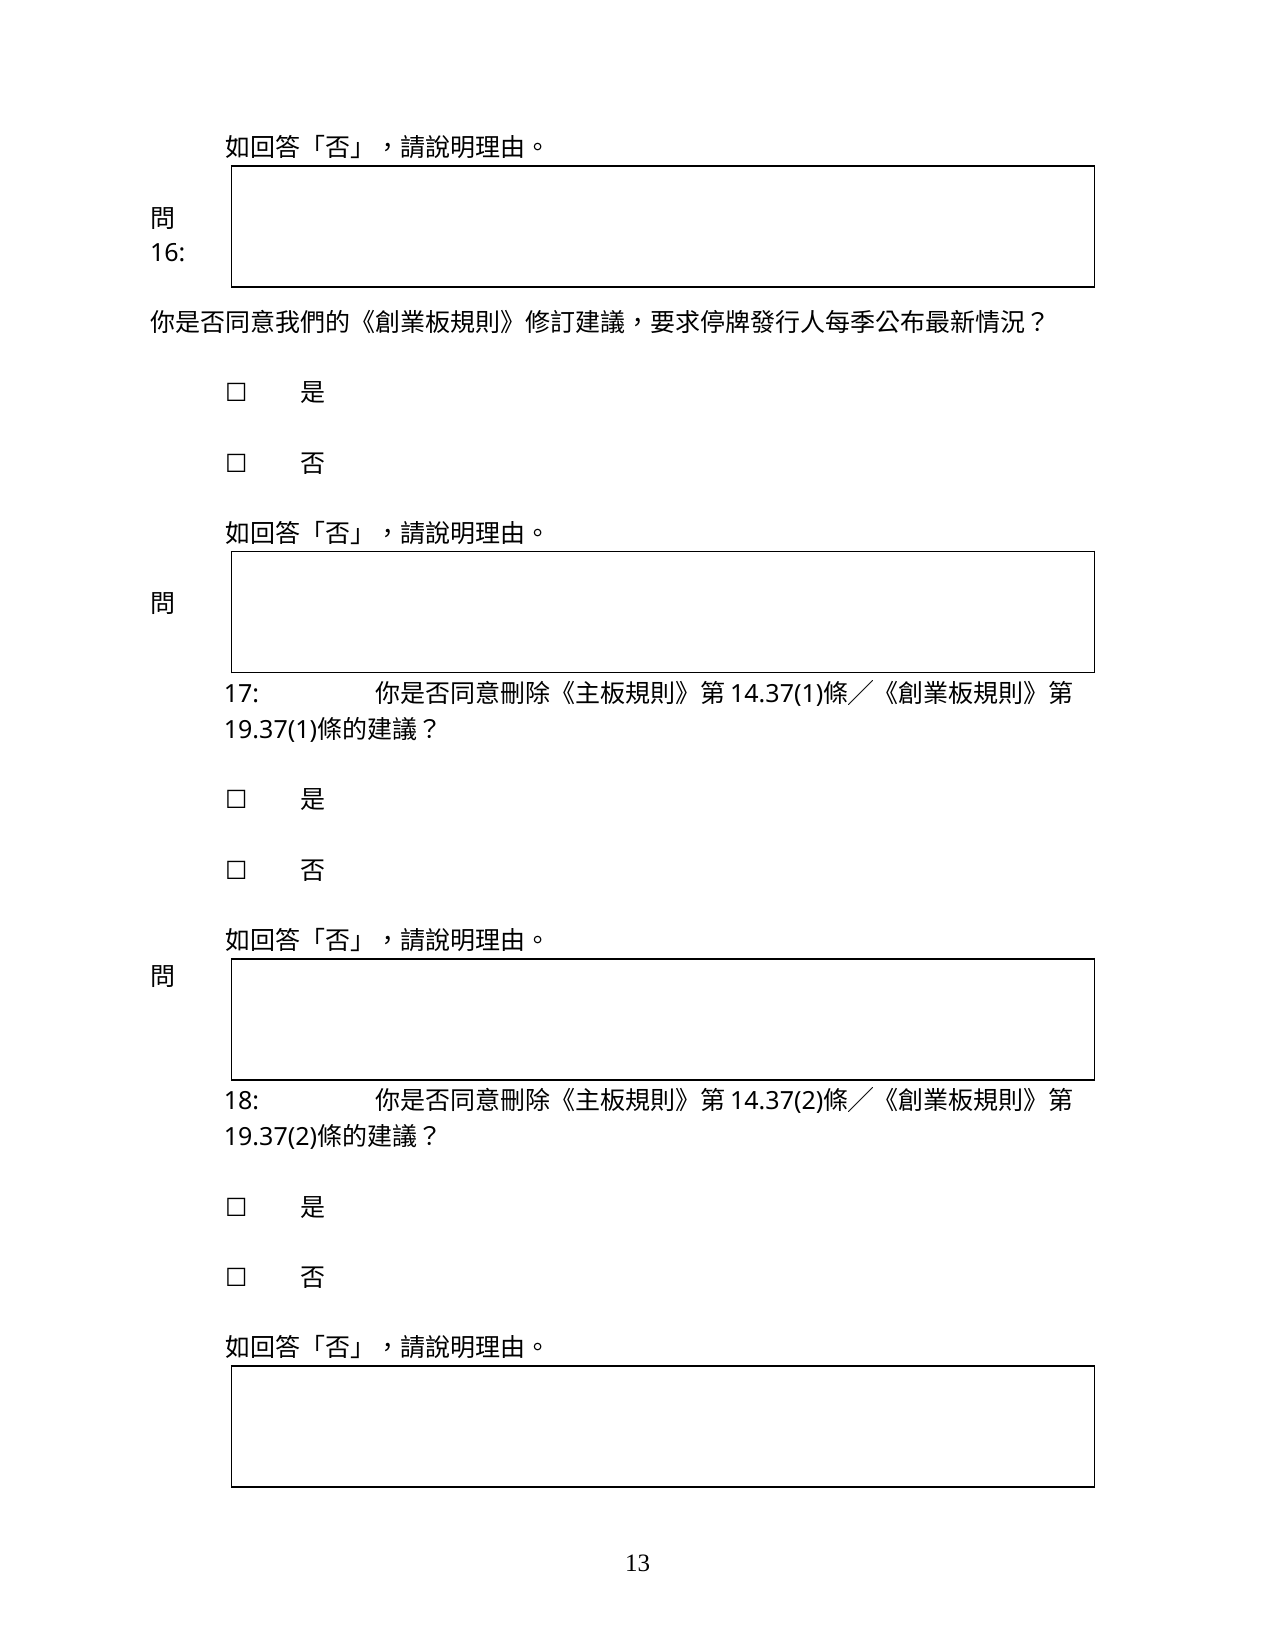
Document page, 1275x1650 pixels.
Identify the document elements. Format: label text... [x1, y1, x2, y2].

text 如回答「否」，請說明理由。 [150, 513, 1125, 550]
text 如回答「否」，請說明理由。 [150, 128, 1125, 164]
text 是 [225, 780, 1125, 816]
text 是 [225, 1187, 1125, 1223]
text 問16: 你是否同意我們的《創業板規則》修訂建議，要求停牌發行人每季公布最新情況？ [150, 198, 1125, 339]
text 問17: 你是否同意刪除《主板規則》第14.37(1)條╱《創業板規則》第19.37(1)條的建議？ [150, 584, 1125, 746]
text 如回答「否」，請說明理由。 [150, 921, 1125, 957]
text 如回答「否」，請說明理由。 [150, 1328, 1125, 1364]
text 是 [225, 373, 1125, 409]
text 否 [225, 443, 1125, 479]
text 否 [225, 1257, 1125, 1294]
text 問18: 你是否同意刪除《主板規則》第14.37(2)條╱《創業板規則》第19.37(2)條的建議？ [150, 957, 1125, 1153]
text 否 [225, 850, 1125, 887]
